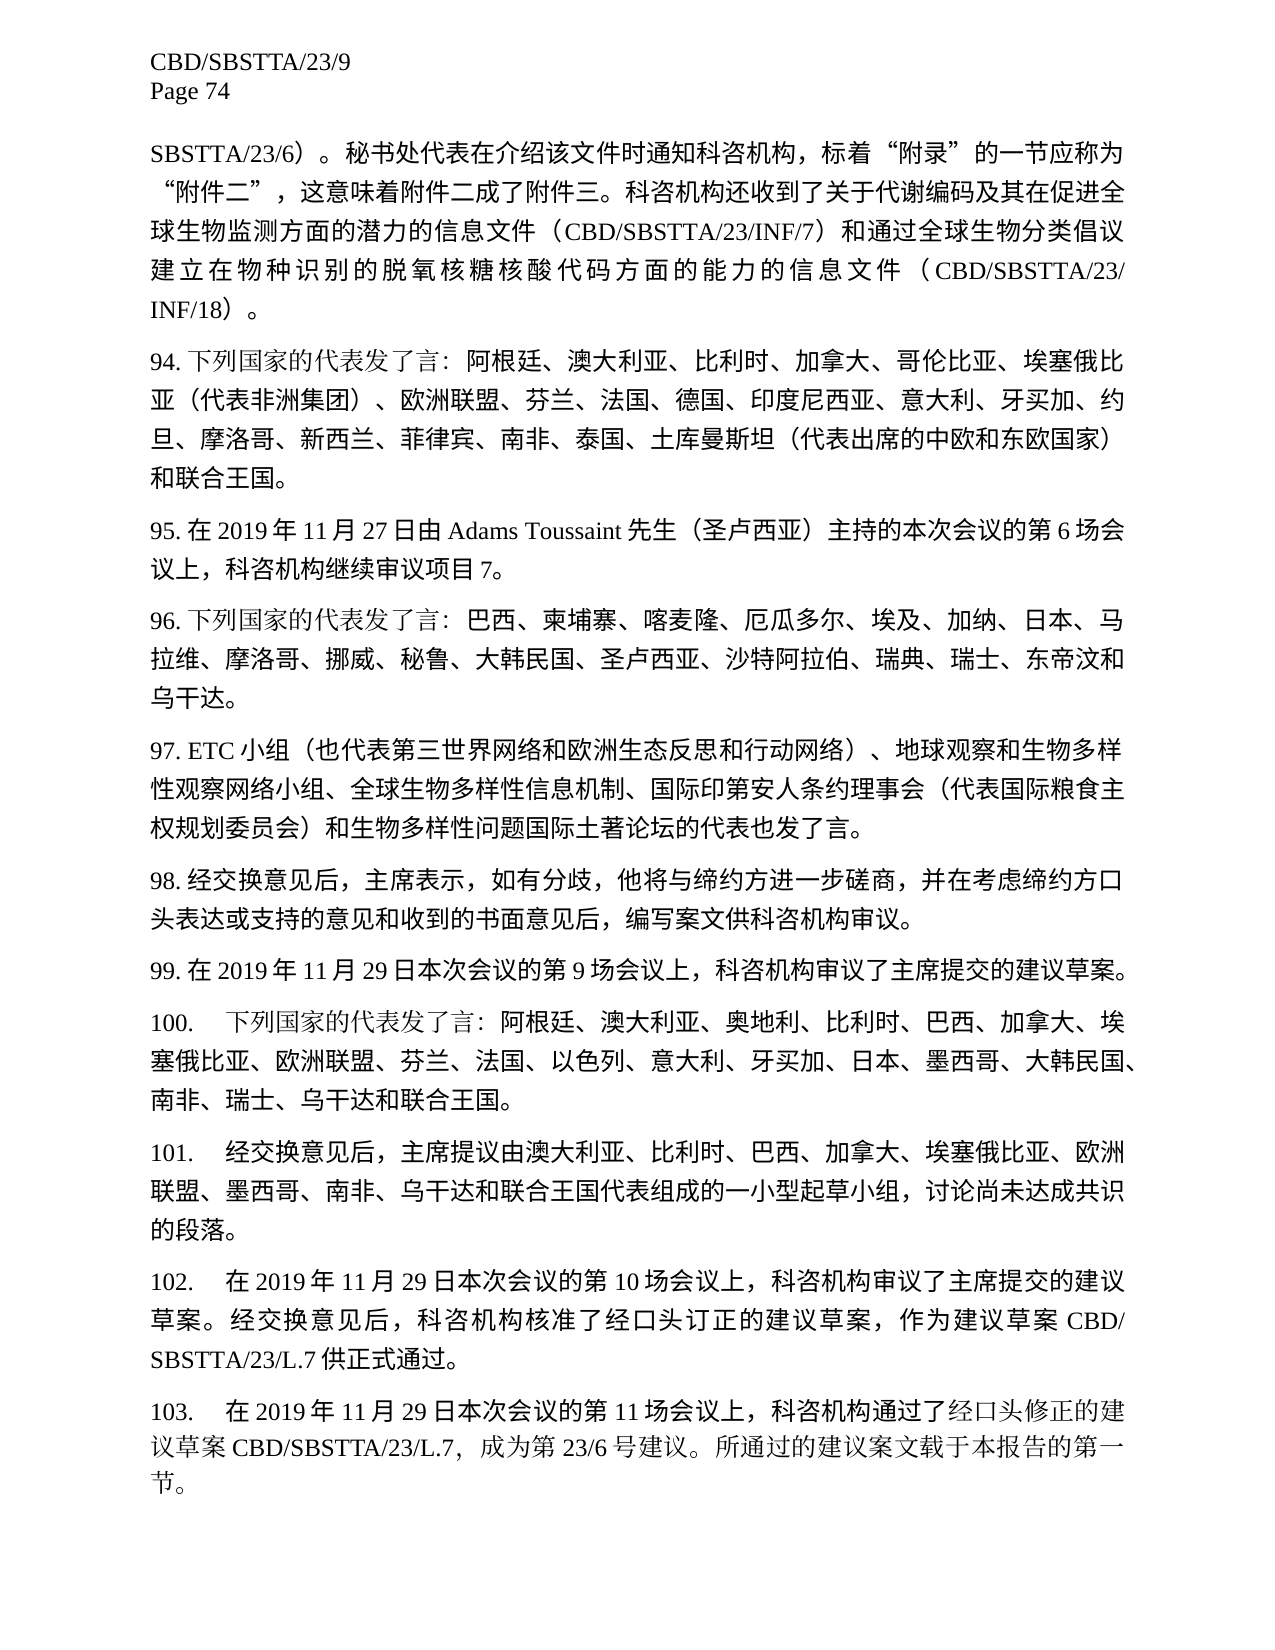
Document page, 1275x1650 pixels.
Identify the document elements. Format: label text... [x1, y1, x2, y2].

text 在2019年11月29日本次会议的第11场会议上，科咨机构通过了经口头修正的建议草案CBD/SBSTTA/23/L.7，成为第23/6号建议。所通过的建议案文载于本报告的第一节。 [150, 1391, 1125, 1499]
list ETC小组（也代表第三世界网络和欧洲生态反思和行动网络）、地球观察和生物多样性观察网络小组、全球生物多样性信息机制、国际印第安人条约理事会（代表国际粮食主权规划委员会）和生物多样性问题国际土著论坛的代表也发了言。 [150, 730, 1125, 845]
list 下列国家的代表发了言：阿根廷、澳大利亚、比利时、加拿大、哥伦比亚、埃塞俄比亚（代表非洲集团）、欧洲联盟、芬兰、法国、德国、印度尼西亚、意大利、牙买加、约旦、摩洛哥、新西兰、菲律宾、南非、泰国、土库曼斯坦（代表出席的中欧和东欧国家）和联合王国。 [150, 341, 1125, 495]
list 经交换意见后，主席提议由澳大利亚、比利时、巴西、加拿大、埃塞俄比亚、欧洲联盟、墨西哥、南非、乌干达和联合王国代表组成的一小型起草小组，讨论尚未达成共识的段落。 [150, 1132, 1125, 1246]
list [150, 133, 1125, 326]
list 在2019年11月29日本次会议的第9场会议上，科咨机构审议了主席提交的建议草案。 [150, 951, 1125, 987]
list 下列国家的代表发了言：巴西、柬埔寨、喀麦隆、厄瓜多尔、埃及、加纳、日本、马拉维、摩洛哥、挪威、秘鲁、大韩民国、圣卢西亚、沙特阿拉伯、瑞典、瑞士、东帝汶和乌干达。 [150, 601, 1125, 715]
list 在2019年11月29日本次会议的第10场会议上，科咨机构审议了主席提交的建议草案。经交换意见后，科咨机构核准了经口头订正的建议草案，作为建议草案CBD/ SBSTTA/23/L.7供正式通过。 [150, 1262, 1125, 1376]
list 经交换意见后，主席表示，如有分歧，他将与缔约方进一步磋商，并在考虑缔约方口头表达或支持的意见和收到的书面意见后，编写案文供科咨机构审议。 [150, 860, 1125, 935]
list 下列国家的代表发了言：阿根廷、澳大利亚、奥地利、比利时、巴西、加拿大、埃塞俄比亚、欧洲联盟、芬兰、法国、以色列、意大利、牙买加、日本、墨西哥、大韩民国、南非、瑞士、乌干达和联合王国。 [150, 1002, 1125, 1117]
list 在2019年11月27日由Adams Toussaint先生（圣卢西亚）主持的本次会议的第6场会议上，科咨机构继续审议项目7。 [150, 510, 1125, 585]
